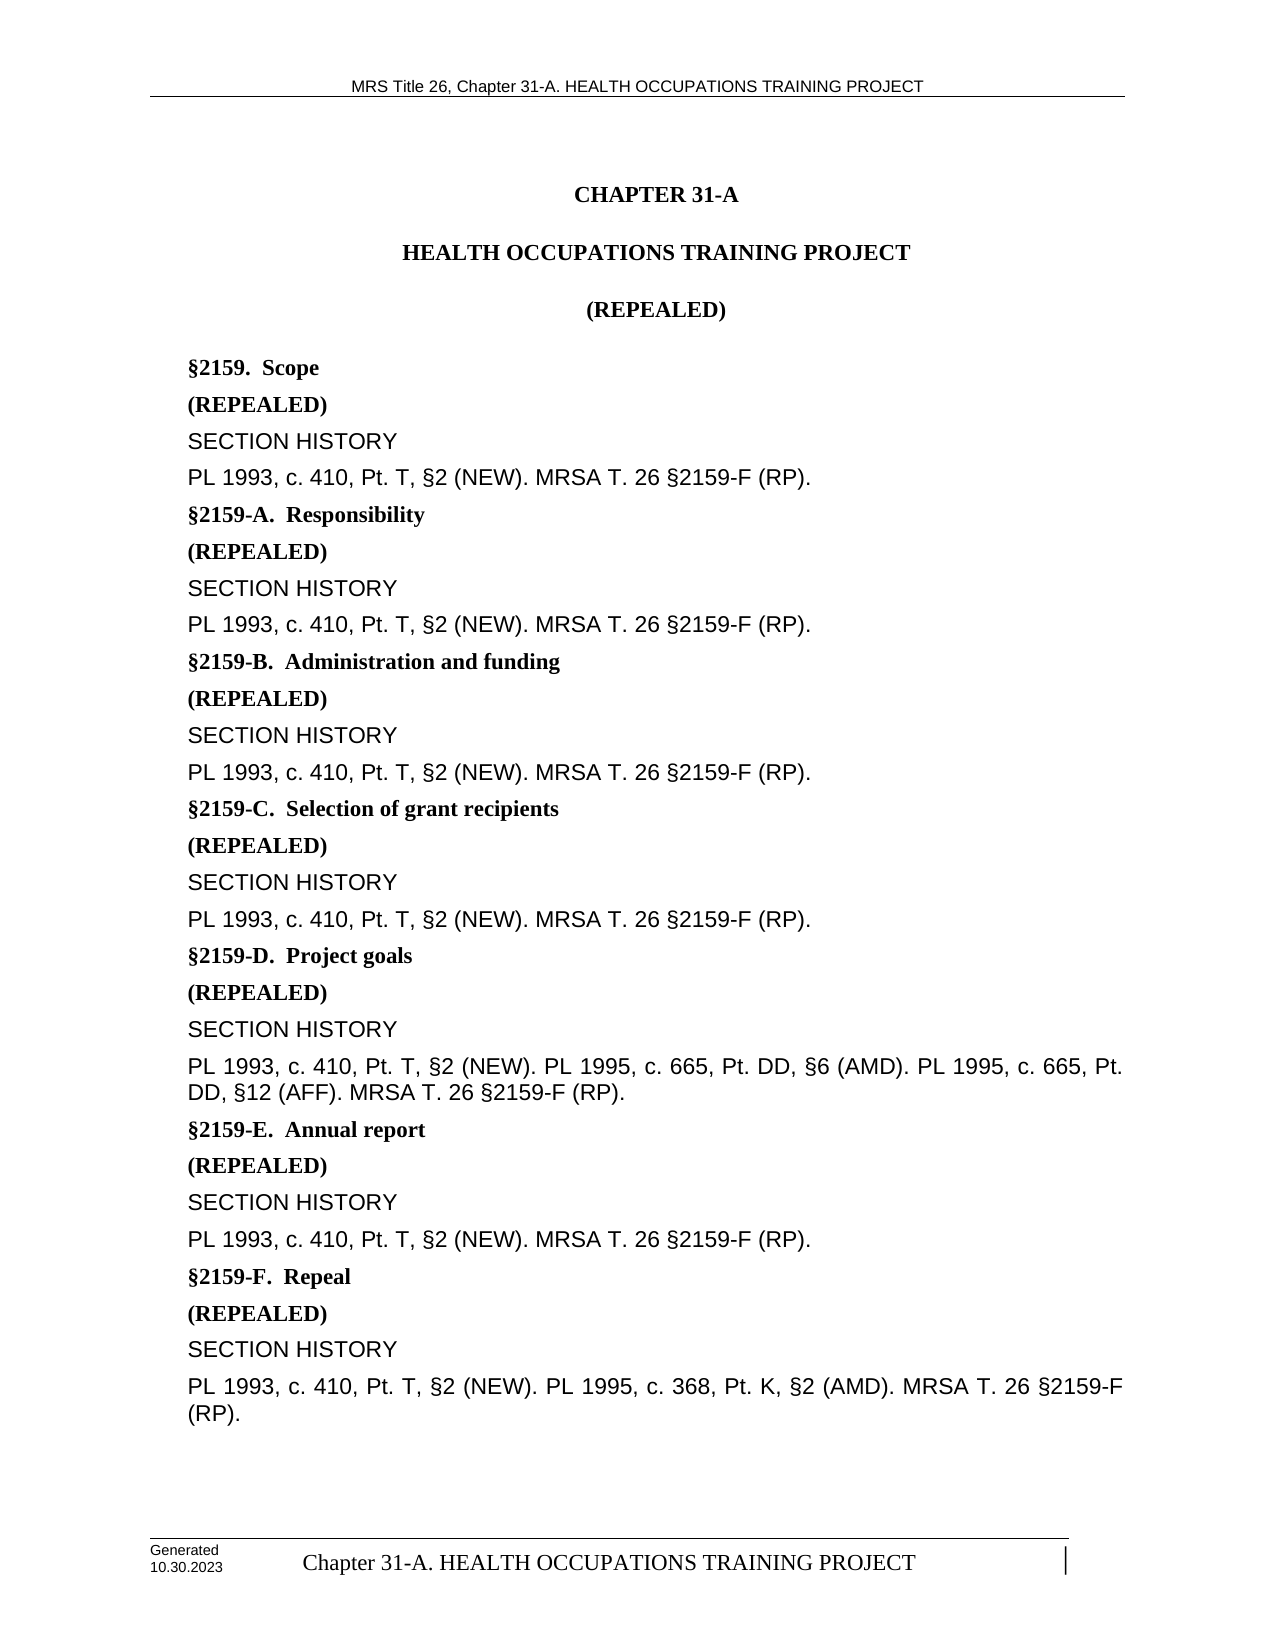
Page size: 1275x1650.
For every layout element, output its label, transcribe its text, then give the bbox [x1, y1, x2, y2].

text (REPEALED) [187, 1153, 1125, 1179]
text (REPEALED) [187, 538, 1125, 564]
text SECTION HISTORY [187, 1336, 1125, 1363]
text (REPEALED) [187, 685, 1125, 711]
text PL 1993, c. 410, Pt. T, §2 (NEW). PL 1995, c. 665, Pt. DD, §6 (AMD). PL 1995, c. 665, Pt. DD, §12 (AFF). MRSA T. 26 §2159-F (RP). [187, 1053, 1125, 1105]
text §2159-E. Annual report [187, 1116, 1125, 1142]
text SECTION HISTORY [187, 575, 1125, 601]
text HEALTH OCCUPATIONS TRAINING PROJECT [187, 239, 1125, 265]
text SECTION HISTORY [187, 722, 1125, 748]
text PL 1993, c. 410, Pt. T, §2 (NEW). MRSA T. 26 §2159-F (RP). [187, 611, 1125, 638]
text PL 1993, c. 410, Pt. T, §2 (NEW). MRSA T. 26 §2159-F (RP). [187, 906, 1125, 932]
text SECTION HISTORY [187, 428, 1125, 454]
text §2159-F. Repeal [187, 1263, 1125, 1289]
text PL 1993, c. 410, Pt. T, §2 (NEW). MRSA T. 26 §2159-F (RP). [187, 464, 1125, 491]
text §2159-C. Selection of grant recipients [187, 795, 1125, 822]
text PL 1993, c. 410, Pt. T, §2 (NEW). MRSA T. 26 §2159-F (RP). [187, 758, 1125, 785]
text §2159-D. Project goals [187, 942, 1125, 969]
text CHAPTER 31-A [187, 181, 1125, 208]
text (REPEALED) [187, 296, 1125, 323]
text (REPEALED) [187, 391, 1125, 417]
text PL 1993, c. 410, Pt. T, §2 (NEW). MRSA T. 26 §2159-F (RP). [187, 1226, 1125, 1252]
text §2159-A. Responsibility [187, 501, 1125, 527]
text (REPEALED) [187, 979, 1125, 1006]
text SECTION HISTORY [187, 1189, 1125, 1216]
text §2159-B. Administration and funding [187, 648, 1125, 674]
text §2159. Scope [187, 354, 1125, 380]
text SECTION HISTORY [187, 1016, 1125, 1042]
text SECTION HISTORY [187, 869, 1125, 895]
text PL 1993, c. 410, Pt. T, §2 (NEW). PL 1995, c. 368, Pt. K, §2 (AMD). MRSA T. 26 §2159-F (RP). [187, 1373, 1125, 1426]
text (REPEALED) [187, 832, 1125, 858]
text (REPEALED) [187, 1300, 1125, 1326]
